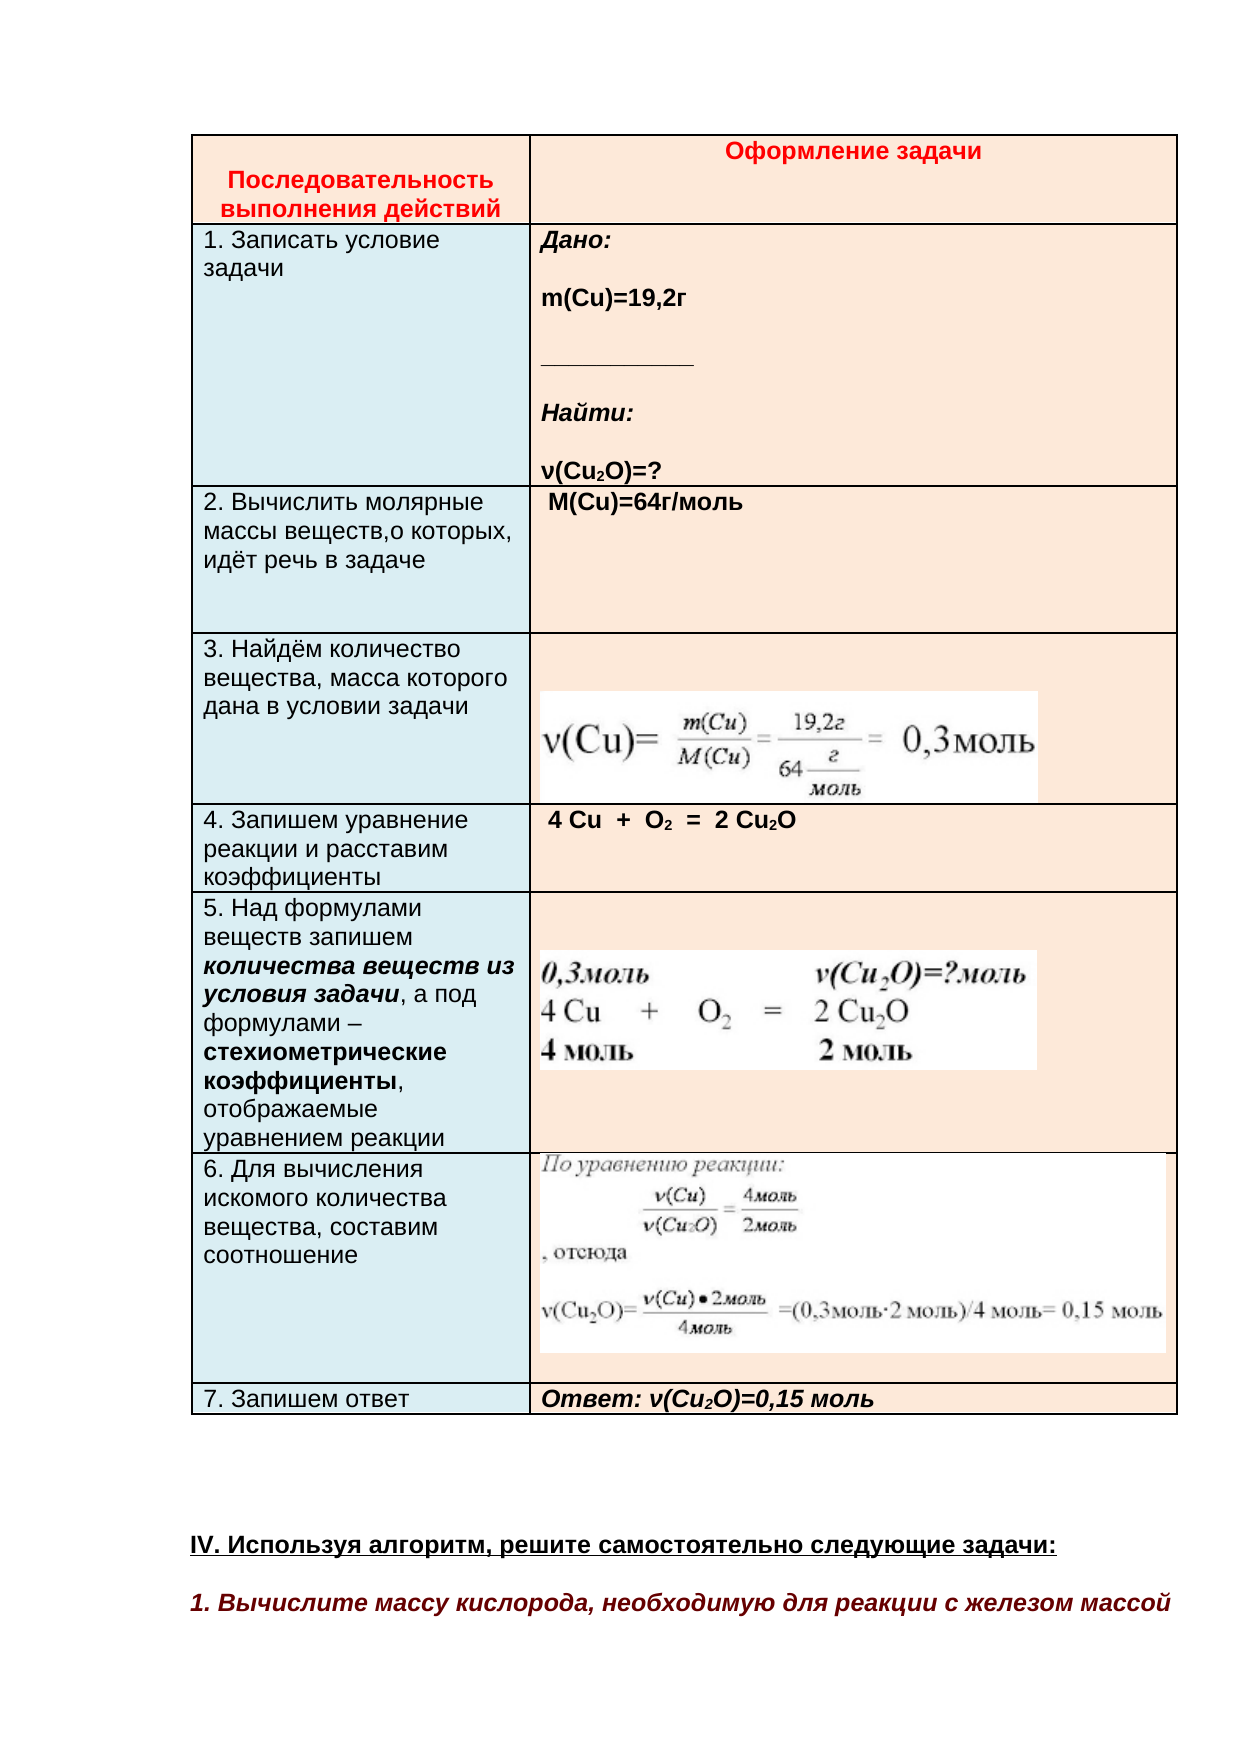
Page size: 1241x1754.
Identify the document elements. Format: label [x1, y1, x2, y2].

picture [540, 1153, 1166, 1353]
picture [540, 691, 1038, 803]
table_header [174, 118, 1193, 1632]
picture [540, 950, 1037, 1070]
